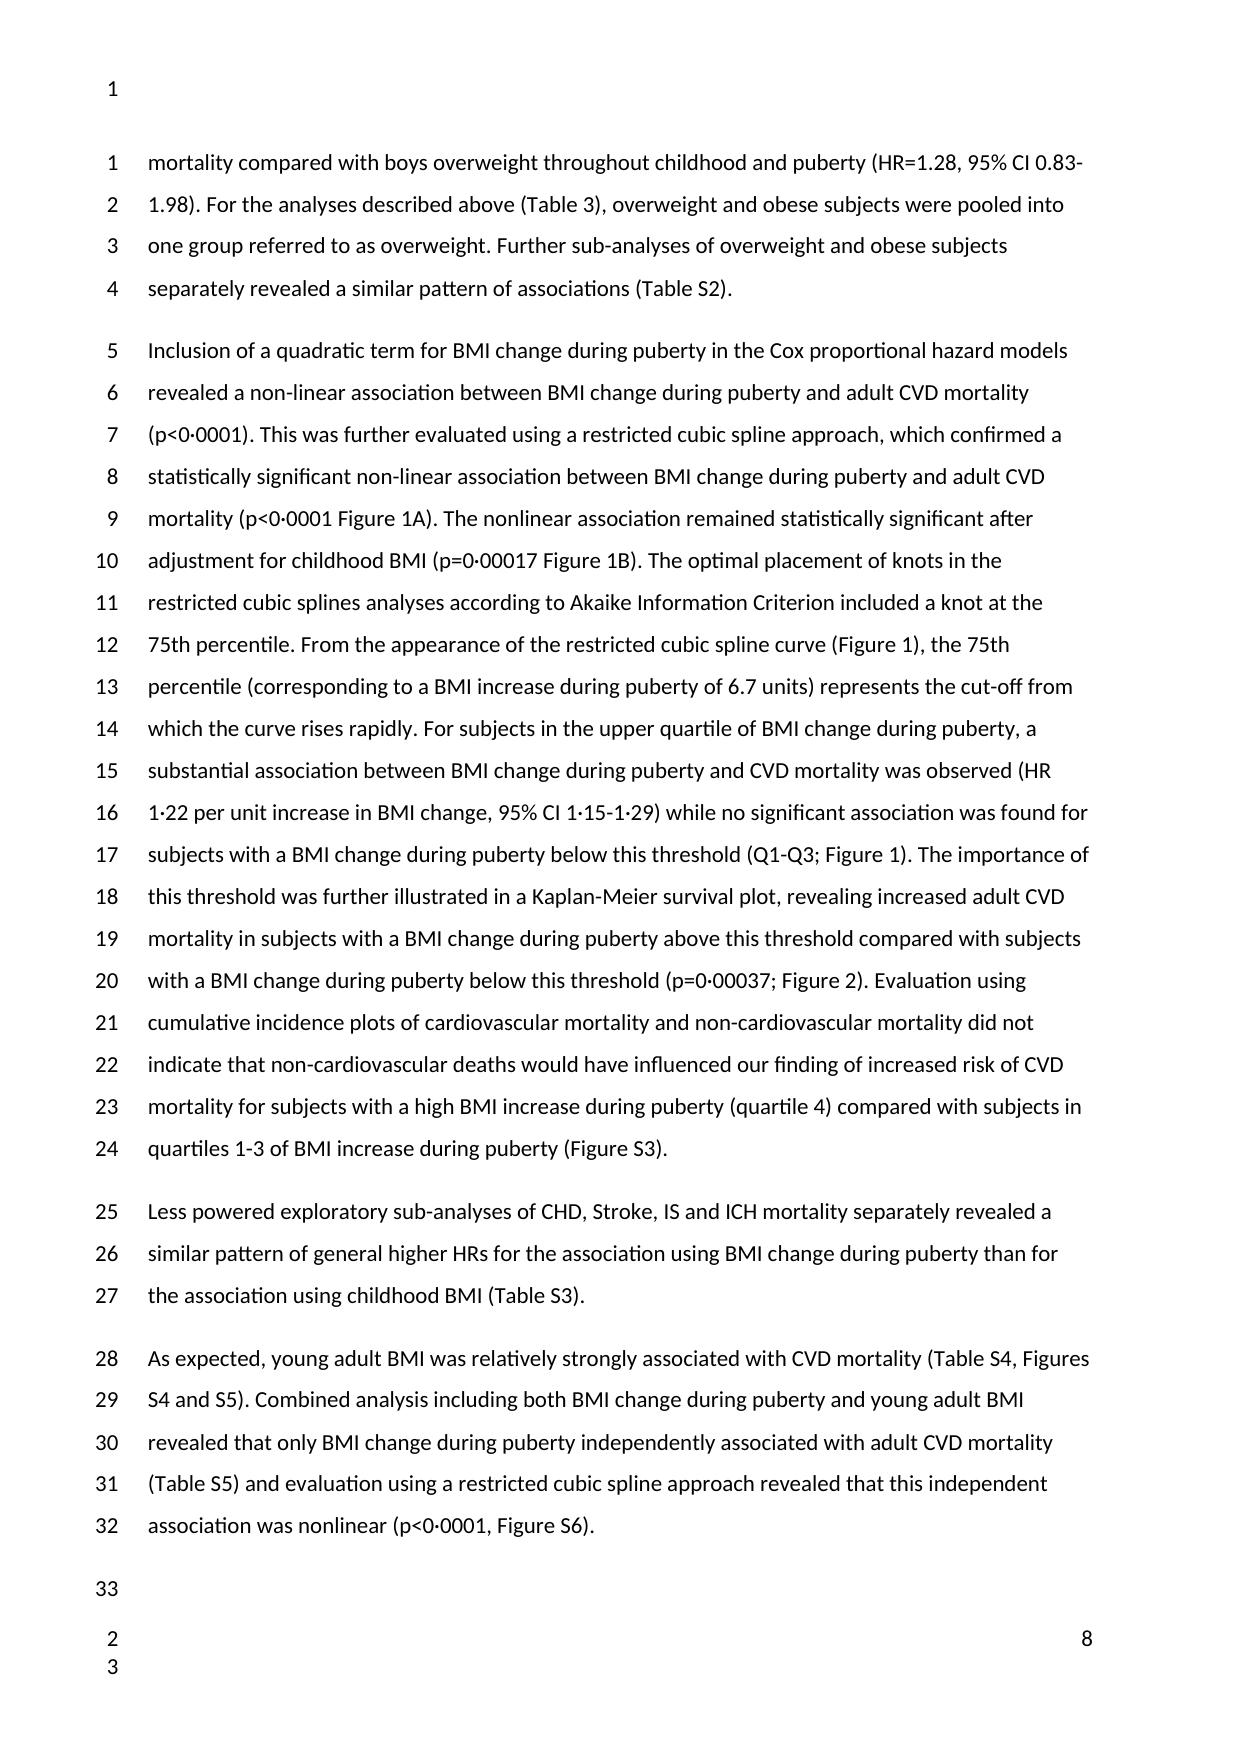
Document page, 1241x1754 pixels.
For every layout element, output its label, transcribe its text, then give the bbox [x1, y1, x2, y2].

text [148, 148, 1092, 302]
text Less powered exploratory sub-analyses of CHD, Stroke, IS and ICH mortality separately revealed a similar pattern of general higher HRs for the association using BMI change during puberty than for the association using childhood BMI (Table S3). [148, 1197, 1092, 1309]
text As expected, young adult BMI was relatively strongly associated with CVD mortality (Table S4, Figures S4 and S5). Combined analysis including both BMI change during puberty and young adult BMI revealed that only BMI change during puberty independently associated with adult CVD mortality (Table S5) and evaluation using a restricted cubic spline approach revealed that this independent association was nonlinear (p<0·0001, Figure S6). [148, 1344, 1092, 1539]
text Inclusion of a quadratic term for BMI change during puberty in the Cox proportional hazard models revealed a non-linear association between BMI change during puberty and adult CVD mortality (p<0·0001). This was further evaluated using a restricted cubic spline approach, which confirmed a statistically significant non-linear association between BMI change during puberty and adult CVD mortality (p<0·0001 Figure 1A). The nonlinear association remained statistically significant after adjustment for childhood BMI (p=0·00017 Figure 1B). The optimal placement of knots in the restricted cubic splines analyses according to Akaike Information Criterion included a knot at the 75th percentile. From the appearance of the restricted cubic spline curve (Figure 1), the 75th percentile (corresponding to a BMI increase during puberty of 6.7 units) represents the cut-off from which the curve rises rapidly. For subjects in the upper quartile of BMI change during puberty, a substantial association between BMI change during puberty and CVD mortality was observed (HR 1·22 per unit increase in BMI change, 95% CI 1·15-1·29) while no significant association was found for subjects with a BMI change during puberty below this threshold (Q1-Q3; Figure 1). The importance of this threshold was further illustrated in a Kaplan-Meier survival plot, revealing increased adult CVD mortality in subjects with a BMI change during puberty above this threshold compared with subjects with a BMI change during puberty below this threshold (p=0·00037; Figure 2). Evaluation using cumulative incidence plots of cardiovascular mortality and non-cardiovascular mortality did not indicate that non-cardiovascular deaths would have influenced our finding of increased risk of CVD mortality for subjects with a high BMI increase during puberty (quartile 4) compared with subjects in quartiles 1-3 of BMI increase during puberty (Figure S3). [148, 336, 1092, 1162]
